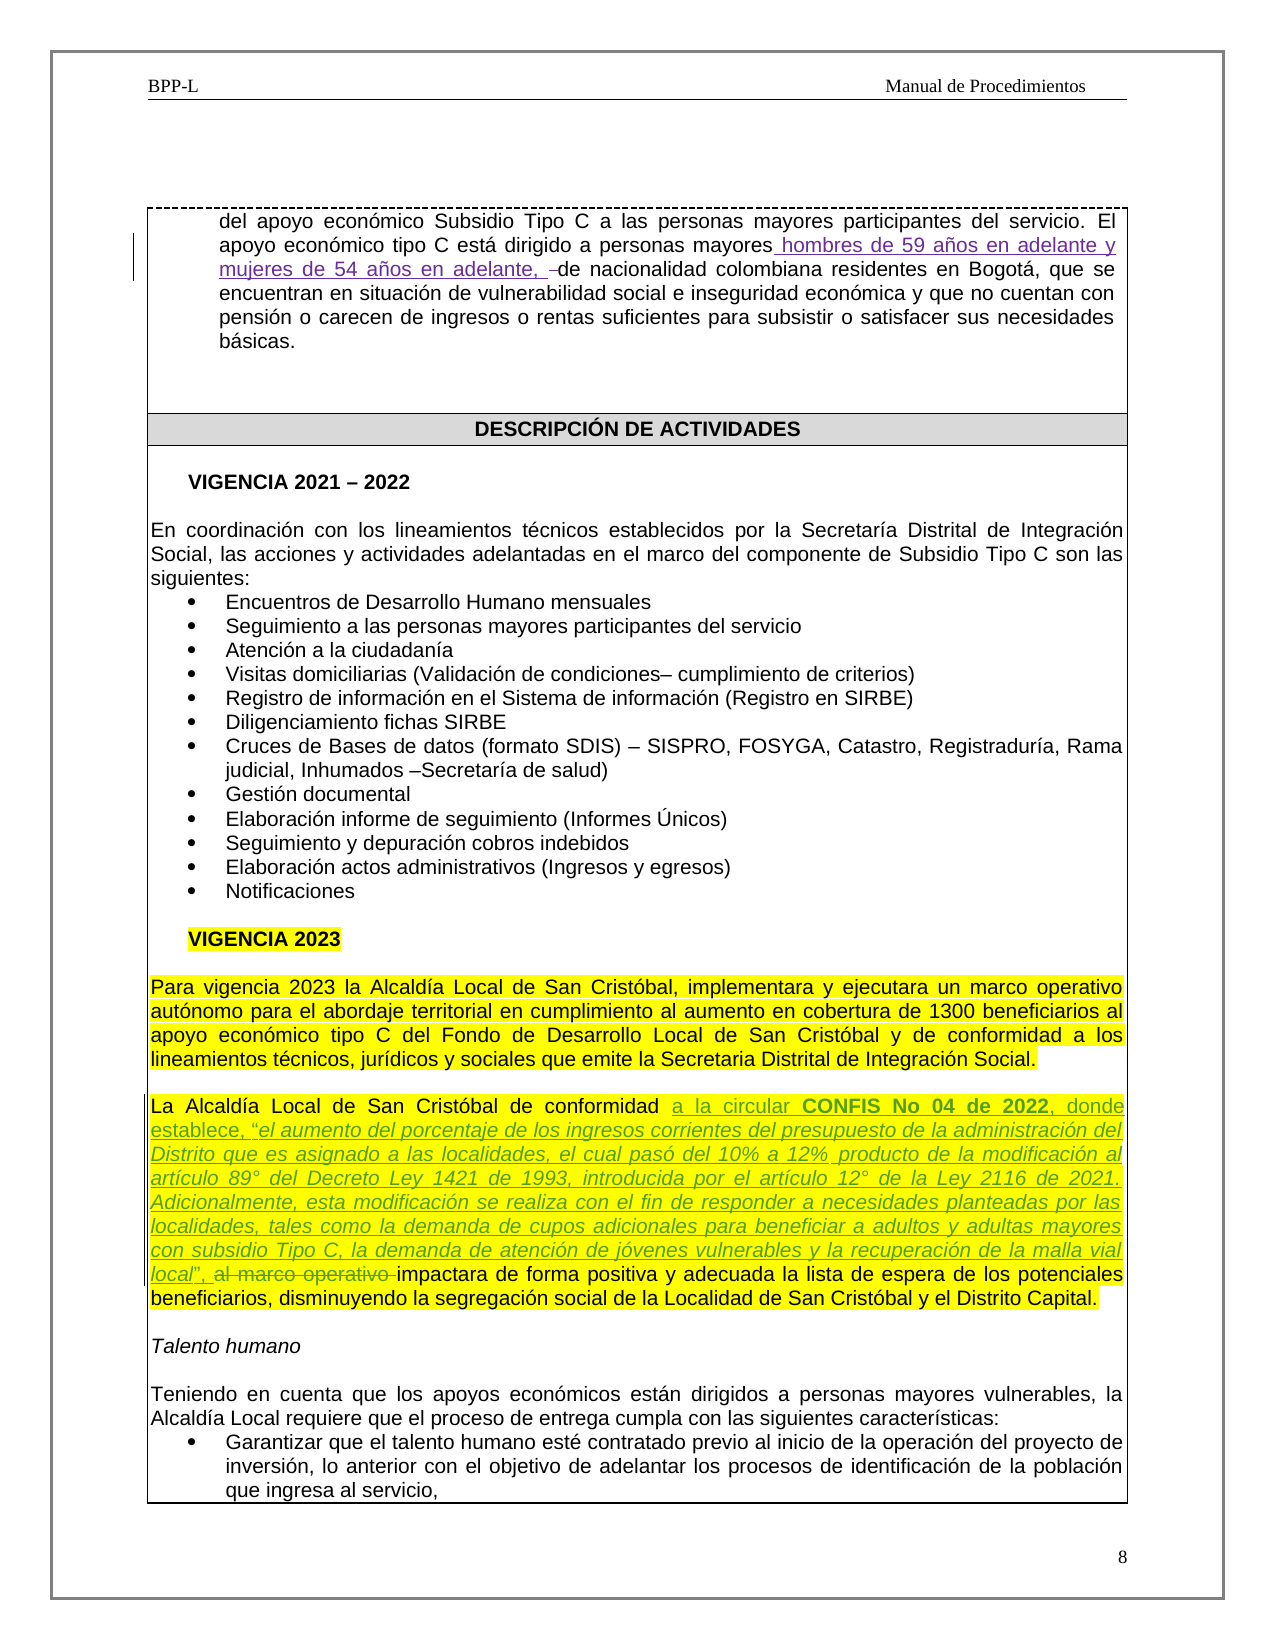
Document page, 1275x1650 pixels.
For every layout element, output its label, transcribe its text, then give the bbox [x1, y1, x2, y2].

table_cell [148, 446, 1127, 1502]
